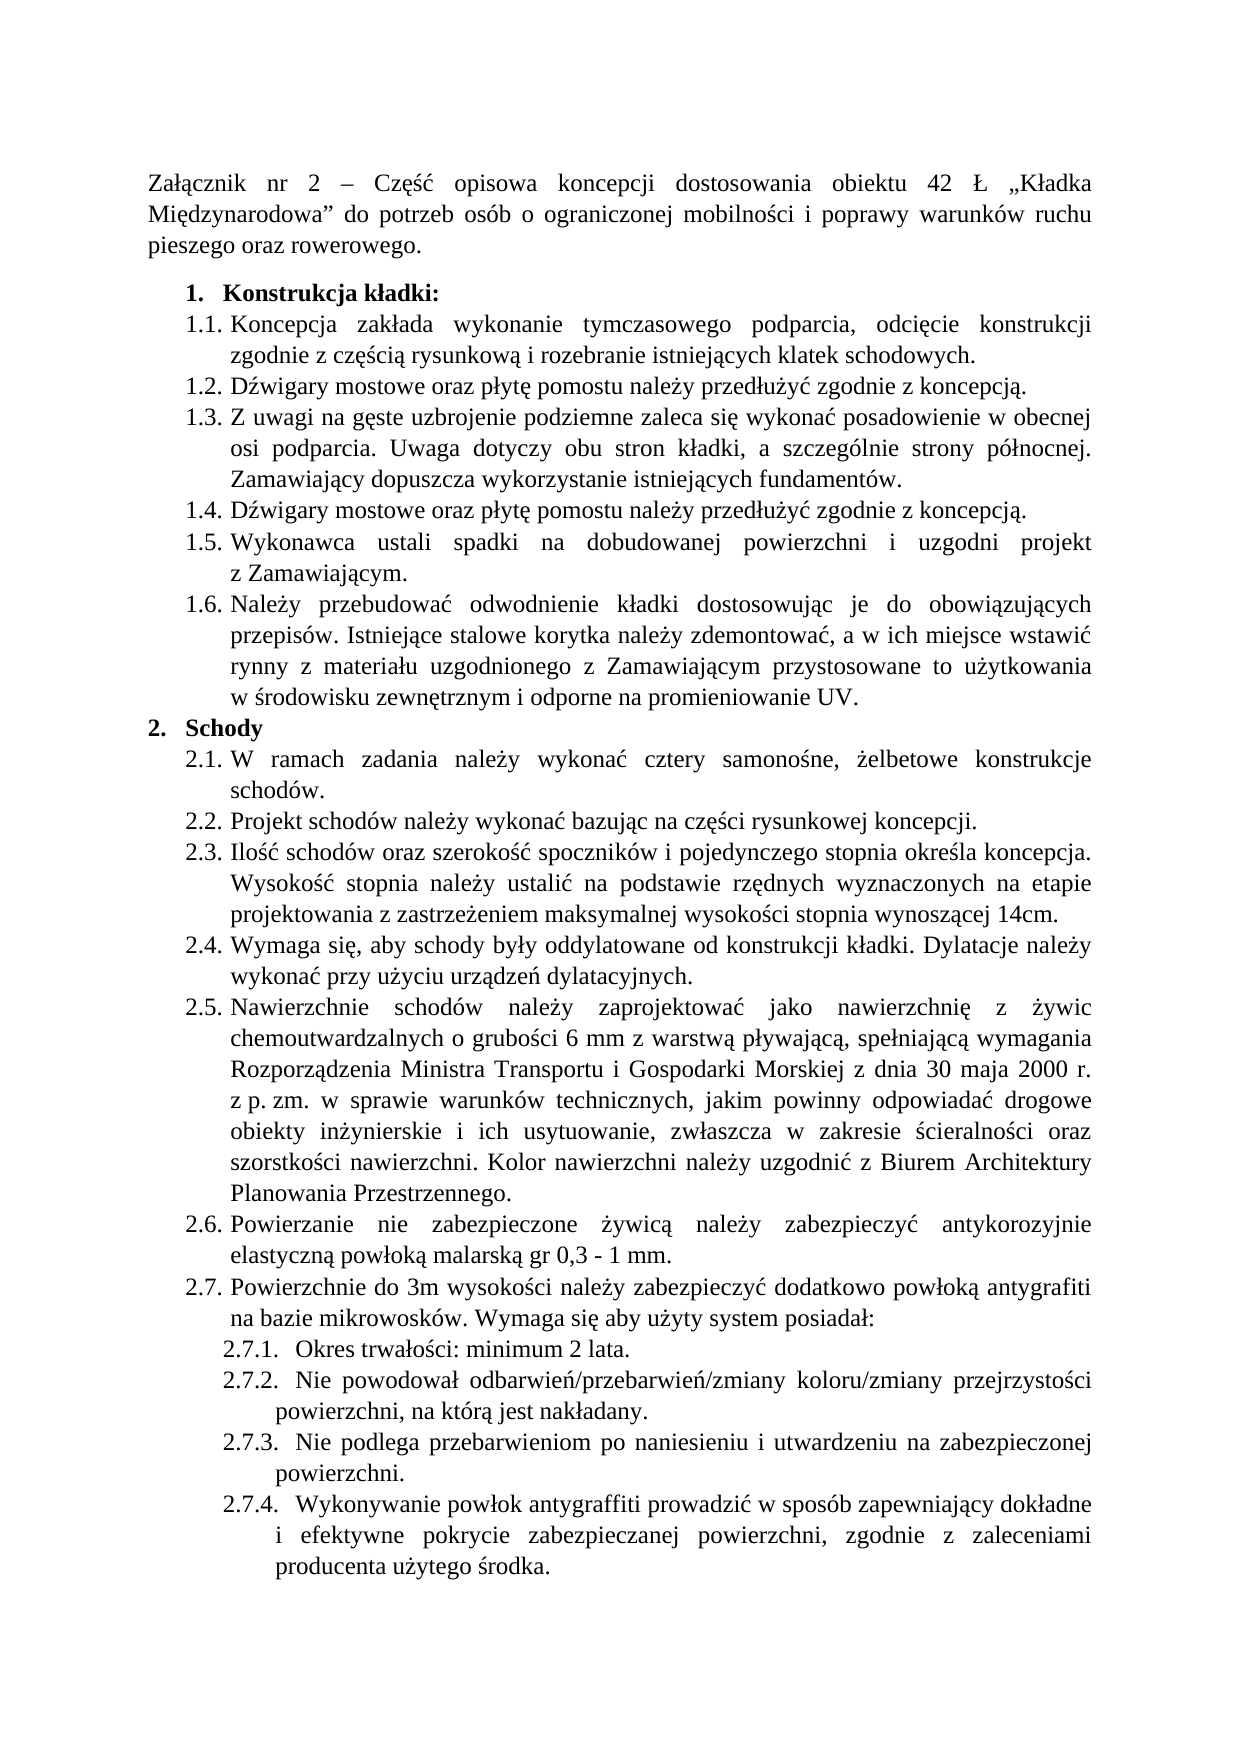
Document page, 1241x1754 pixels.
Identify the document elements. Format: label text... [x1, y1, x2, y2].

list Nie podlega przebarwieniom po naniesieniu i utwardzeniu na zabezpieczonej powierzchni. [223, 1427, 1092, 1487]
list W ramach zadania należy wykonać cztery samonośne, żelbetowe konstrukcje schodów. [185, 744, 1092, 804]
list Ilość schodów oraz szerokość spoczników i pojedynczego stopnia określa koncepcja. Wysokość stopnia należy ustalić na podstawie rzędnych wyznaczonych na etapie projektowania z zastrzeżeniem maksymalnej wysokości stopnia wynoszącej 14cm. [185, 837, 1092, 928]
list Wykonywanie powłok antygraffiti prowadzić w sposób zapewniający dokładne i efektywne pokrycie zabezpieczanej powierzchni, zgodnie z zaleceniami producenta użytego środka. [223, 1489, 1092, 1580]
list Z uwagi na gęste uzbrojenie podziemne zaleca się wykonać posadowienie w obecnej osi podparcia. Uwaga dotyczy obu stron kładki, a szczególnie strony północnej. Zamawiający dopuszcza wykorzystanie istniejących fundamentów. [185, 402, 1092, 493]
list Koncepcja zakłada wykonanie tymczasowego podparcia, odcięcie konstrukcji zgodnie z częścią rysunkową i rozebranie istniejących klatek schodowych. [185, 309, 1092, 369]
list Nie powodował odbarwień/przebarwień/zmiany koloru/zmiany przejrzystości powierzchni, na którą jest nakładany. [223, 1365, 1092, 1424]
list Wykonawca ustali spadki na dobudowanej powierzchni i uzgodni projekt z Zamawiającym. [185, 527, 1092, 586]
list Wymaga się, aby schody były oddylatowane od konstrukcji kładki. Dylatacje należy wykonać przy użyciu urządzeń dylatacyjnych. [185, 930, 1092, 990]
list Dźwigary mostowe oraz płytę pomostu należy przedłużyć zgodnie z koncepcją. [185, 371, 1092, 400]
list Projekt schodów należy wykonać bazując na części rysunkowej koncepcji. [185, 806, 1092, 835]
list Konstrukcja kładki: [185, 278, 1092, 307]
list Dźwigary mostowe oraz płytę pomostu należy przedłużyć zgodnie z koncepcją. [185, 496, 1092, 524]
list Okres trwałości: minimum 2 lata. [223, 1334, 1092, 1362]
list Nawierzchnie schodów należy zaprojektować jako nawierzchnię z żywic chemoutwardzalnych o grubości 6 mm z warstwą pływającą, spełniającą wymagania Rozporządzenia Ministra Transportu i Gospodarki Morskiej z dnia 30 maja 2000 r. z p. zm. w sprawie warunków technicznych, jakim powinny odpowiadać drogowe obiekty inżynierskie i ich usytuowanie, zwłaszcza w zakresie ścieralności oraz szorstkości nawierzchni. Kolor nawierzchni należy uzgodnić z Biurem Architektury Planowania Przestrzennego. [185, 992, 1092, 1207]
text Załącznik nr 2 – Część opisowa koncepcji dostosowania obiektu 42 Ł „Kładka Międzynarodowa” do potrzeb osób o ograniczonej mobilności i poprawy warunków ruchu pieszego oraz rowerowego. [148, 168, 1092, 259]
list Powierzchnie do 3m wysokości należy zabezpieczyć dodatkowo powłoką antygrafiti na bazie mikrowosków. Wymaga się aby użyty system posiadał: [185, 1272, 1092, 1331]
list Należy przebudować odwodnienie kładki dostosowując je do obowiązujących przepisów. Istniejące stalowe korytka należy zdemontować, a w ich miejsce wstawić rynny z materiału uzgodnionego z Zamawiającym przystosowane to użytkowania w środowisku zewnętrznym i odporne na promieniowanie UV. [185, 589, 1092, 711]
list Powierzanie nie zabezpieczone żywicą należy zabezpieczyć antykorozyjnie elastyczną powłoką malarską gr 0,3 - 1 mm. [185, 1209, 1092, 1269]
list Schody [148, 713, 1092, 742]
